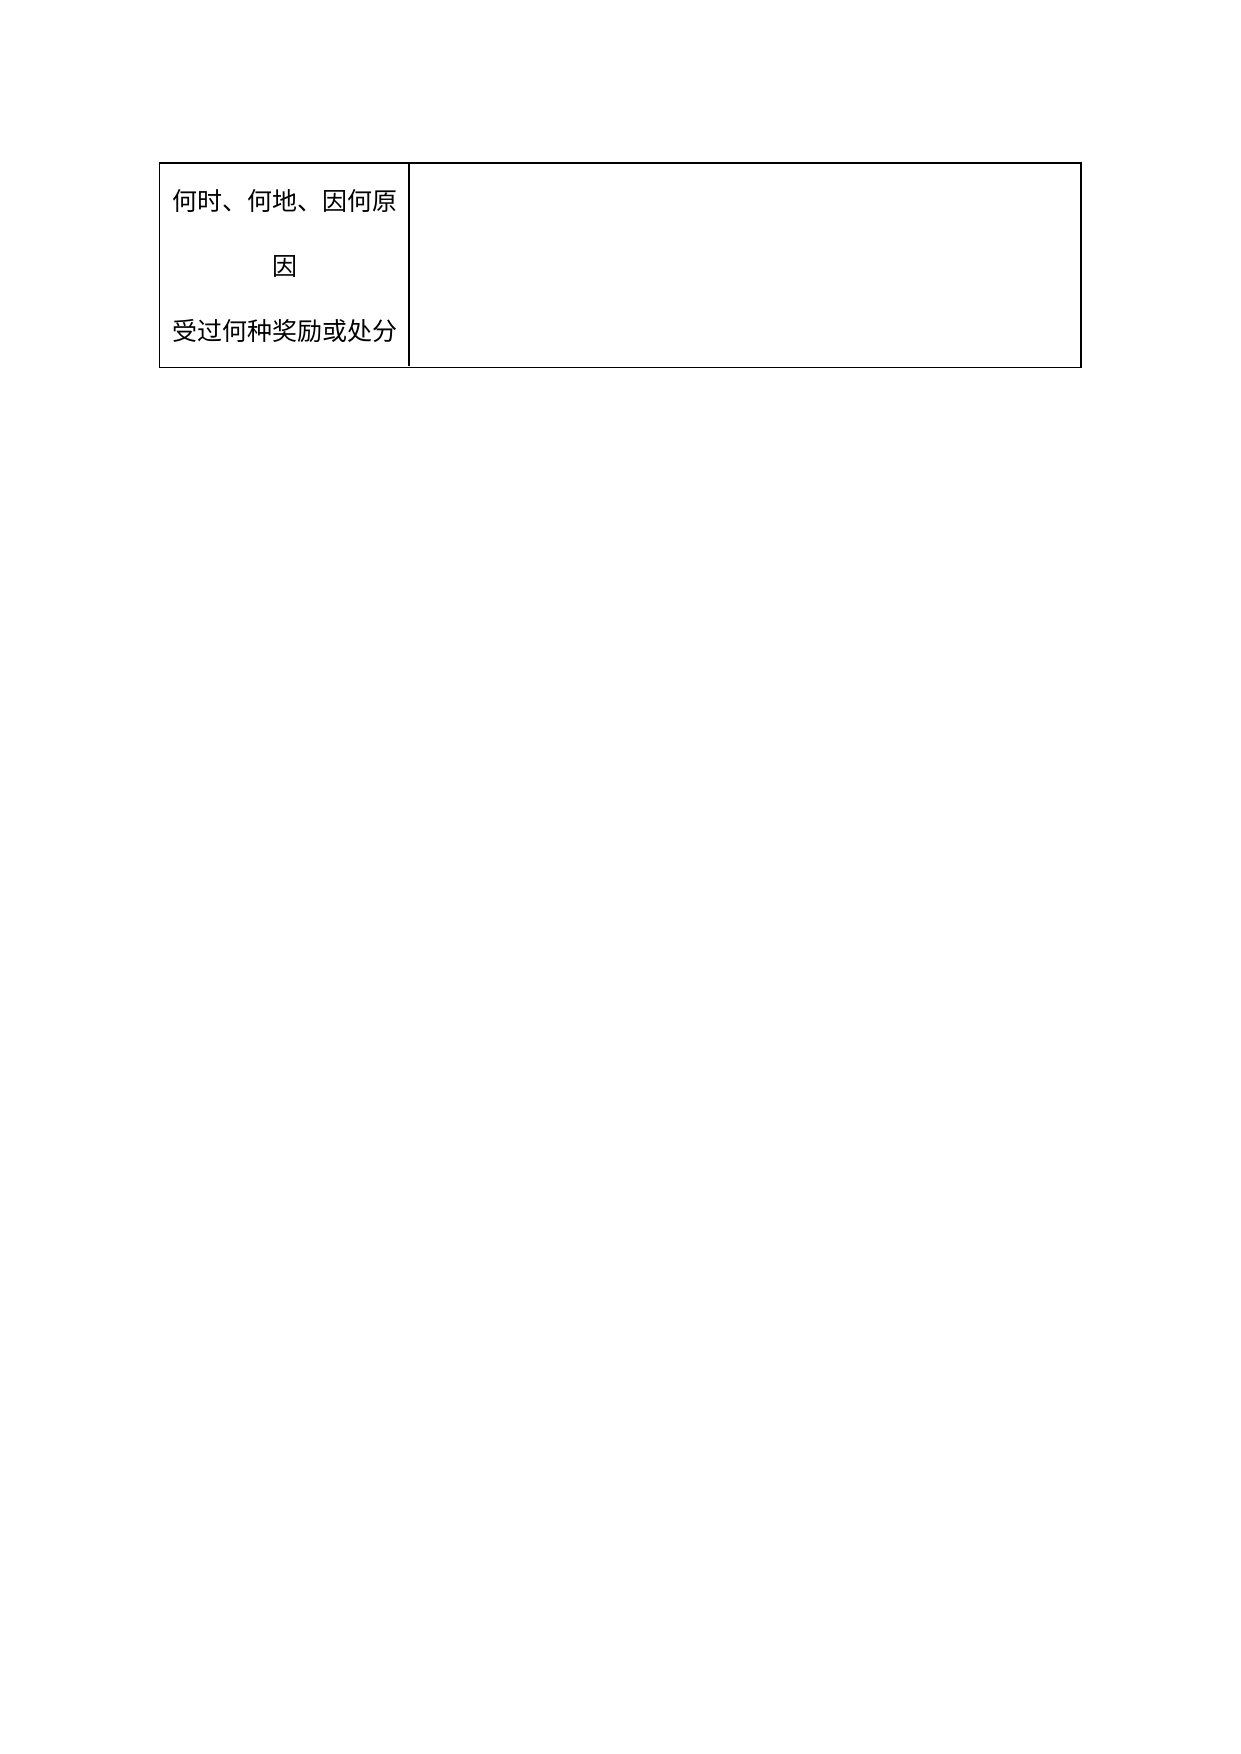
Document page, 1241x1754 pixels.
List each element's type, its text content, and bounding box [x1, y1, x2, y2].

table_cell 何时、何地、因何原因 受过何种奖励或处分 [160, 164, 408, 366]
table_cell [410, 164, 1080, 366]
